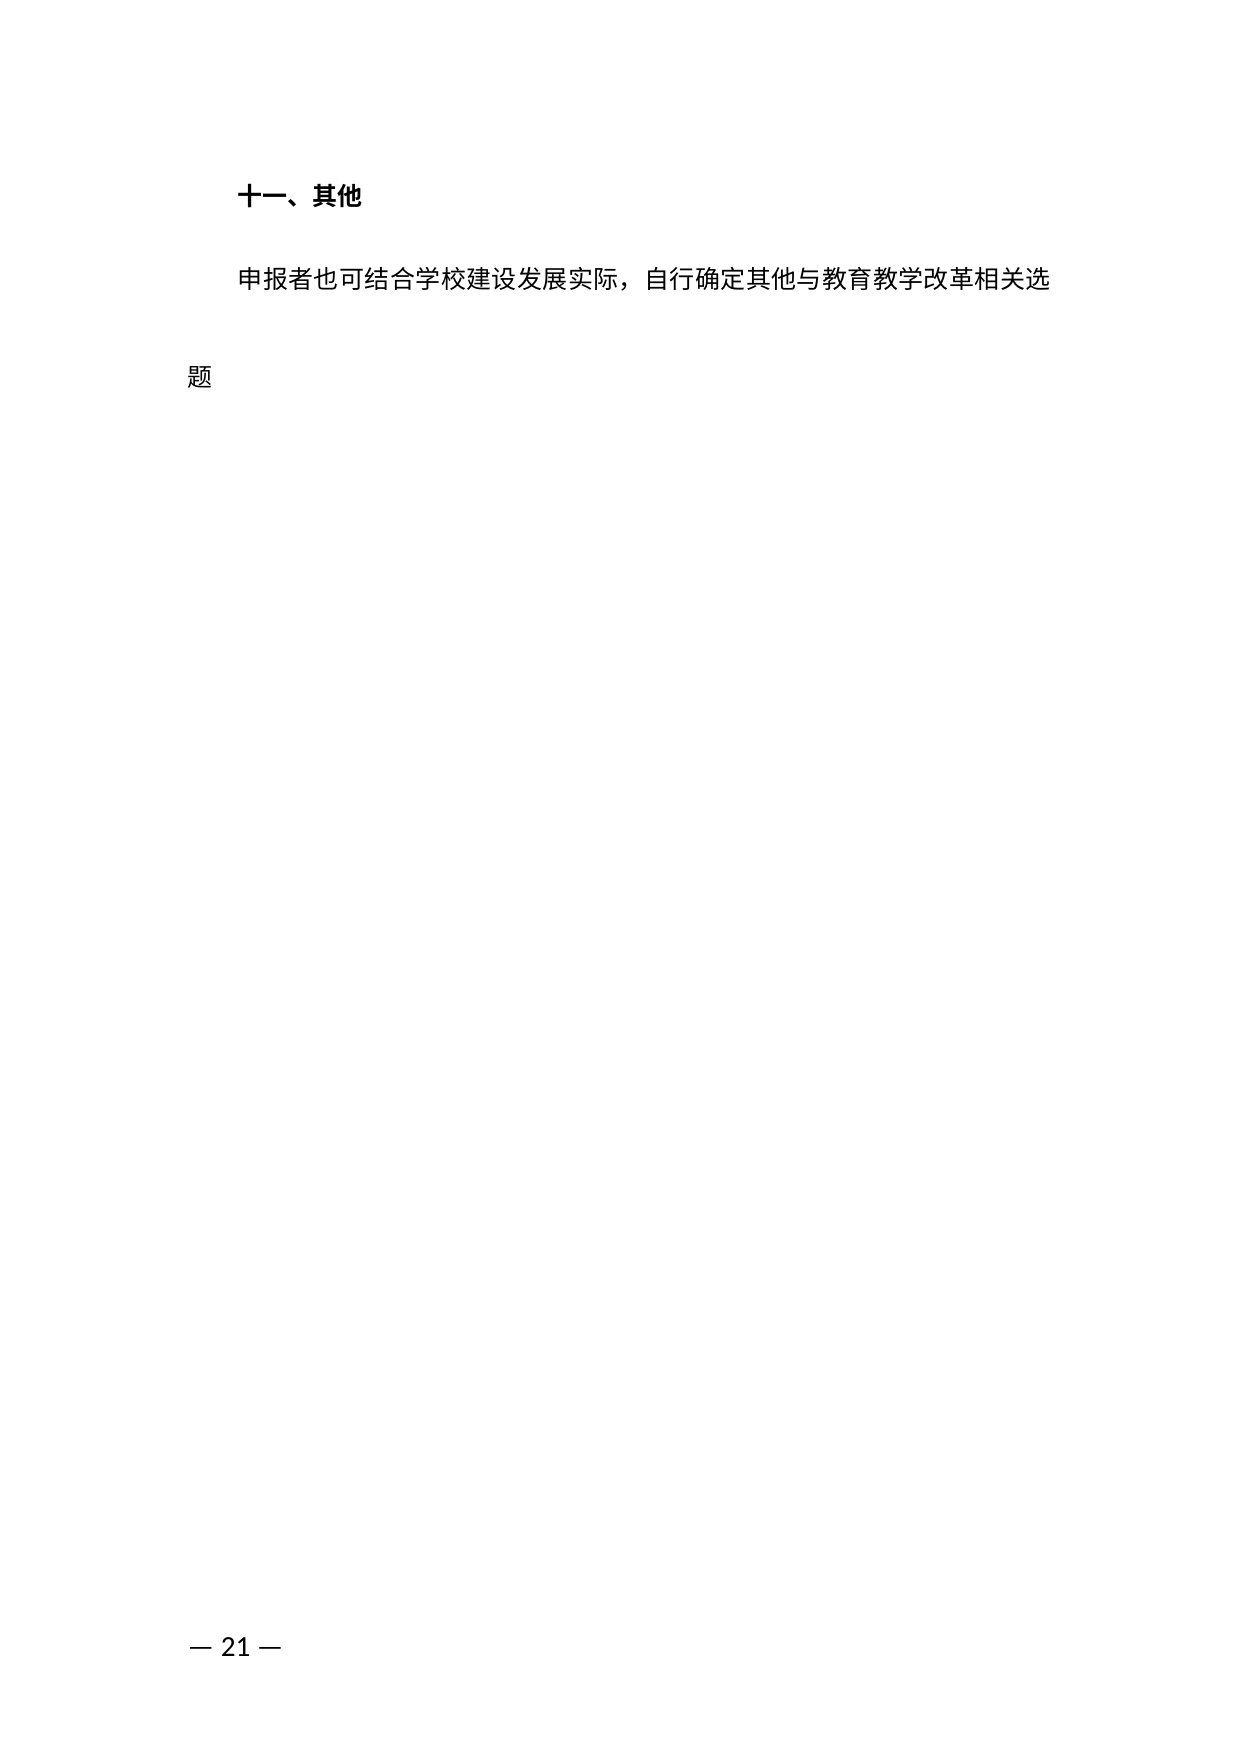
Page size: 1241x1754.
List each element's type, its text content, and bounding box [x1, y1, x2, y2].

text 申报者也可结合学校建设发展实际，自行确定其他与教育教学改革相关选题 [187, 245, 1053, 408]
text 十一、其他 [187, 162, 1053, 227]
